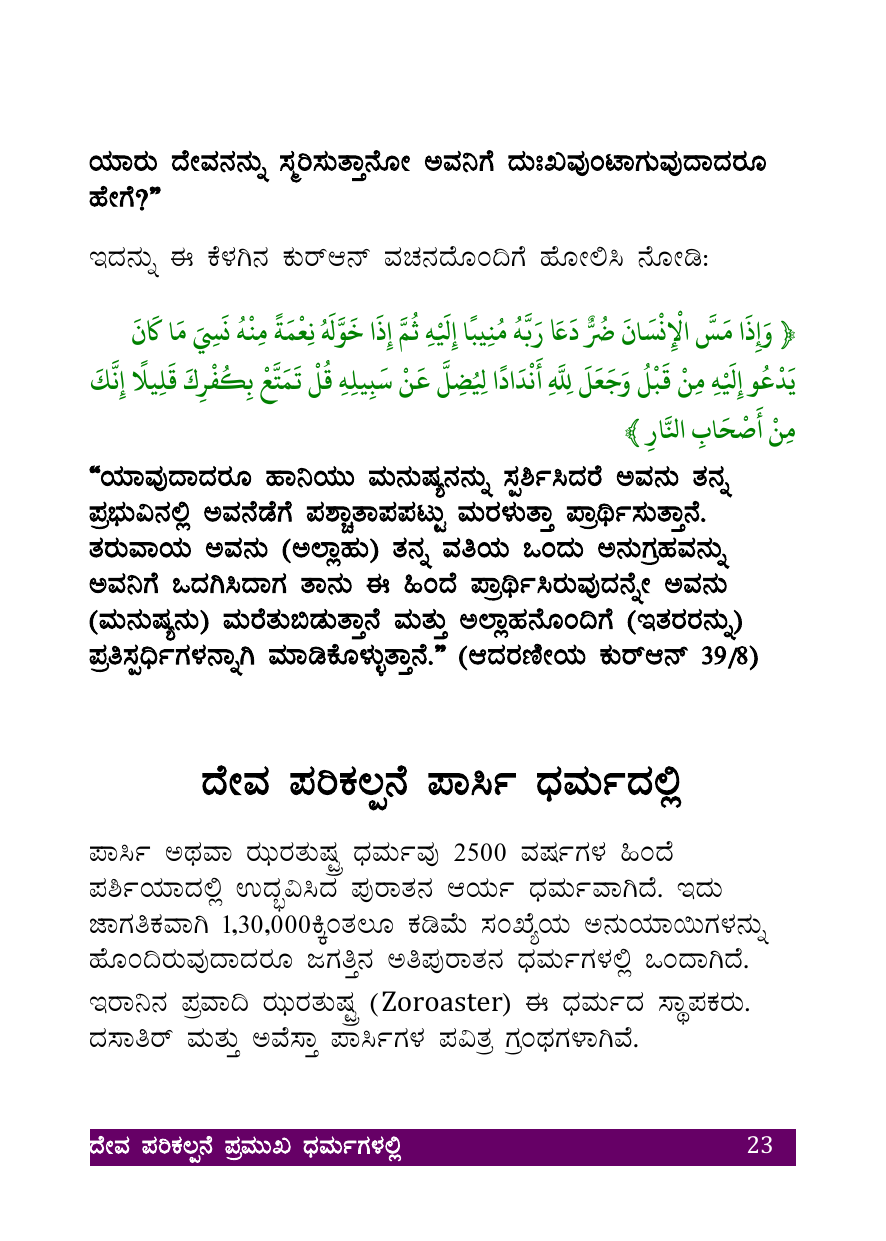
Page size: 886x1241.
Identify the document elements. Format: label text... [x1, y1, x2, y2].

text EzÀ£ÀÄß F PÉ¼ÀV£À PÀÄgïD£ï ªÀZÀ£ÀzÉÆA¢UÉ ºÉÆÃ°¹ £ÉÆÃr: [90, 246, 796, 282]
text “AiÀiÁªÀÅzÁzÀgÀÆ ºÁ¤AiÀÄÄ ªÀÄ£ÀÄµÀå£À£ÀÄß ¸Àà²ð¹zÀgÉ CªÀ£ÀÄ vÀ£Àß ¥Àæ¨sÀÄ«£À°è CªÀ£ÉqÉUÉ ¥À±ÁÑvÁ¥À¥ÀlÄÖ ªÀÄgÀ¼ÀÄvÁÛ ¥Áæyð¸ÀÄvÁÛ£É. vÀgÀÄªÁAiÀÄ CªÀ£ÀÄ (C¯ÁèºÀÄ) vÀ£Àß ªÀwAiÀÄ MAzÀÄ C£ÀÄUÀæºÀªÀ£ÀÄß CªÀ¤UÉ MzÀV¹zÁUÀ vÁ£ÀÄ F »AzÉ ¥Áæyð¹gÀÄªÀÅzÀ£ÉßÃ CªÀ£ÀÄ (ªÀÄ£ÀÄµÀå£ÀÄ) ªÀÄgÉvÀÄ©qÀÄvÁÛ£É ªÀÄvÀÄÛ C¯ÁèºÀ£ÉÆA¢UÉ (EvÀgÀgÀ£ÀÄß) ¥Àæw¸Àà¢üðUÀ¼À£ÁßV ªÀiÁrPÉÆ¼ÀÄîvÁÛ£É.” (DzÀgÀtÂÃAiÀÄ PÀÄgïD£ï 39/8) [90, 465, 796, 679]
text ﴿ وَإِذَا مَسَّ الْإِنْسَانَ ضُرٌّ دَعَا رَبَّهُ مُنِيبًا إِلَيْهِ ثُمَّ إِذَا خَوَّلَهُ نِعْمَةً مِنْهُ نَسِيَ مَا كَانَ يَدْعُو إِلَيْهِ مِنْ قَبْلُ وَجَعَلَ لِلَّهِ أَنْدَادًا لِيُضِلَّ عَنْ سَبِيلِهِ قُلْ تَمَتَّعْ بِكُفْرِكَ قَلِيلًا إِنَّكَ مِنْ أَصْحَابِ النَّارِ ﴾ [90, 307, 796, 455]
text zÉÃªÀ ¥ÀjPÀ®à£É ¥Á¹ð zsÀªÀÄðzÀ°è [90, 765, 796, 816]
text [90, 150, 796, 221]
text ¥Á¹ð CxÀªÁ gÀhÄgÀvÀÄµÀÖç zsÀªÀÄðªÀÅ 2500 ªÀµÀðUÀ¼À »AzÉ ¥À²ðAiÀiÁzÀ°è GzÀã«¹zÀ ¥ÀÅgÁvÀ£À DAiÀÄð zsÀªÀÄðªÁVzÉ. EzÀÄ eÁUÀwPÀªÁV 1,30,000QÌAvÀ®Æ PÀrªÉÄ ¸ÀASÉåAiÀÄ C£ÀÄAiÀiÁ¬ÄUÀ¼À£ÀÄß ºÉÆA¢gÀÄªÀÅzÁzÀgÀÆ dUÀwÛ£À Cw¥ÀÅgÁvÀ£À zsÀªÀÄðUÀ¼À°è MAzÁVzÉ. EgÁ¤£À ¥ÀæªÁ¢ gÀhÄgÀvÀÄµÀÖç (Zoroaster) F zsÀªÀÄðzÀ ¸ÁÜ¥ÀPÀgÀÄ. zÀ¸Áwgï ªÀÄvÀÄÛ CªÉ¸ÁÛ ¥Á¹ðUÀ¼À ¥À«vÀæ UÀæAxÀUÀ¼ÁVªÉ. [90, 841, 796, 1063]
